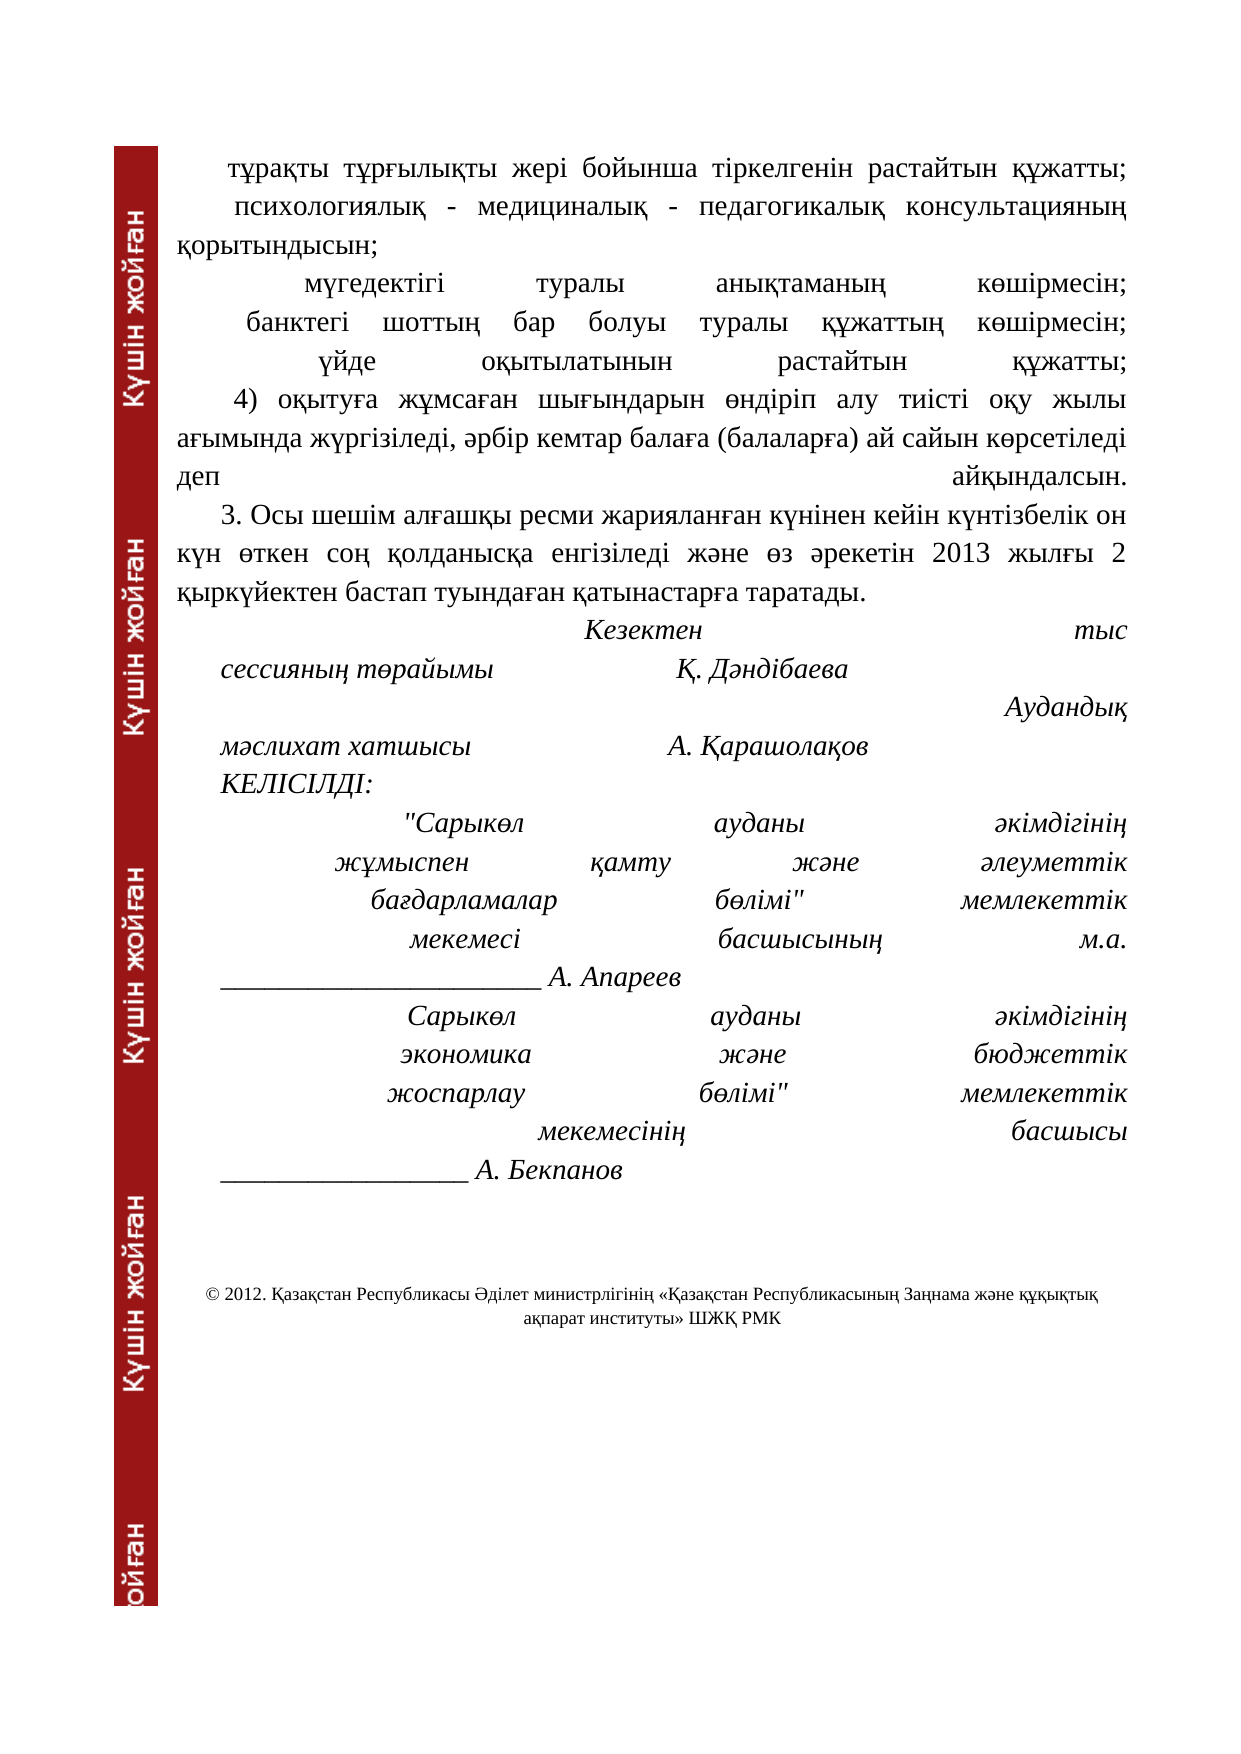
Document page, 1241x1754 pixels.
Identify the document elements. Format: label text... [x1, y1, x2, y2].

picture [114, 146, 158, 150]
picture [114, 993, 158, 998]
text Кезектен тыс сессияның төрайымы Қ. Дәндібаева [112, 612, 1128, 684]
text "Сарыкөл ауданы әкімдігінің жұмыспен қамту және әлеуметтік бағдарламалар бөлімі" мемлекеттік мекемесі басшысының м.а. ______________________ А. Апареев [112, 805, 1128, 993]
picture [114, 607, 158, 612]
picture [114, 1329, 158, 1606]
picture [114, 762, 158, 767]
picture [114, 800, 158, 805]
text КЕЛІСІЛДІ: [112, 767, 1128, 800]
text Сарыкөл ауданы әкімдігінің экономика және бюджеттік жоспарлау бөлімі" мемлекеттік мекемесінің басшысы _________________ А. Бекпанов [112, 998, 1128, 1186]
picture [114, 684, 158, 689]
text Аудандық мәслихат хатшысы А. Қарашолақов [112, 689, 1128, 762]
text © 2012. Қазақстан Республикасы Әділет министрлігінің «Қазақстан Республикасының Заңнама және құқықтық ақпарат институты» ШЖҚ РМК [112, 1282, 1128, 1329]
picture [114, 1186, 158, 1282]
